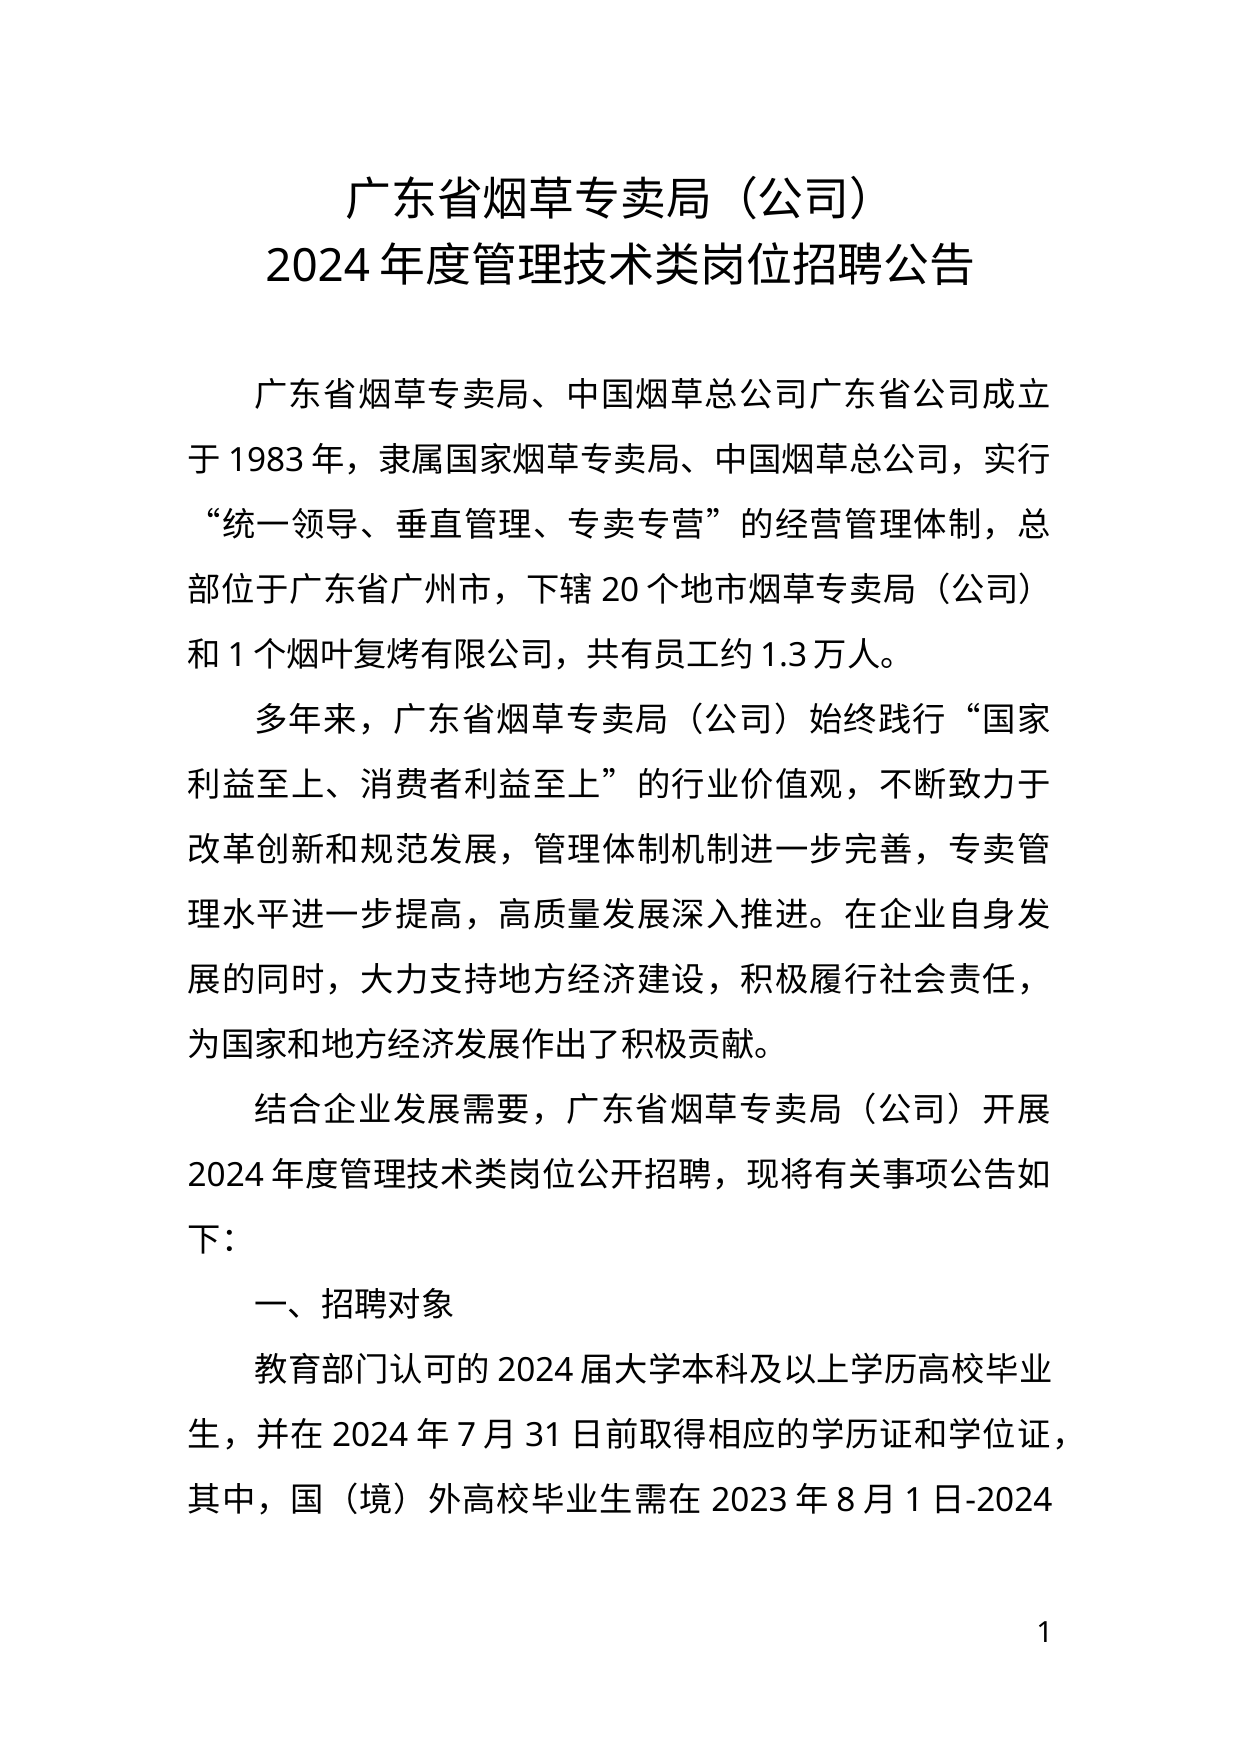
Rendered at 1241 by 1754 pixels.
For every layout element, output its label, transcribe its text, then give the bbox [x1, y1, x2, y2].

text 多年来，广东省烟草专卖局（公司）始终践行“国家利益至上、消费者利益至上”的行业价值观，不断致力于改革创新和规范发展，管理体制机制进一步完善，专卖管理水平进一步提高，高质量发展深入推进。在企业自身发展的同时，大力支持地方经济建设，积极履行社会责任，为国家和地方经济发展作出了积极贡献。 [187, 685, 1053, 1075]
text 广东省烟草专卖局、中国烟草总公司广东省公司成立于1983年，隶属国家烟草专卖局、中国烟草总公司，实行“统一领导、垂直管理、专卖专营”的经营管理体制，总部位于广东省广州市，下辖20个地市烟草专卖局（公司）和1个烟叶复烤有限公司，共有员工约1.3万人。 [187, 360, 1053, 685]
text 结合企业发展需要，广东省烟草专卖局（公司）开展2024年度管理技术类岗位公开招聘，现将有关事项公告如下： [187, 1075, 1053, 1270]
text 一、招聘对象 [187, 1270, 1053, 1335]
text 2024年度管理技术类岗位招聘公告 [187, 228, 1053, 295]
text 广东省烟草专卖局（公司） [187, 162, 1053, 228]
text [187, 1335, 1053, 1530]
